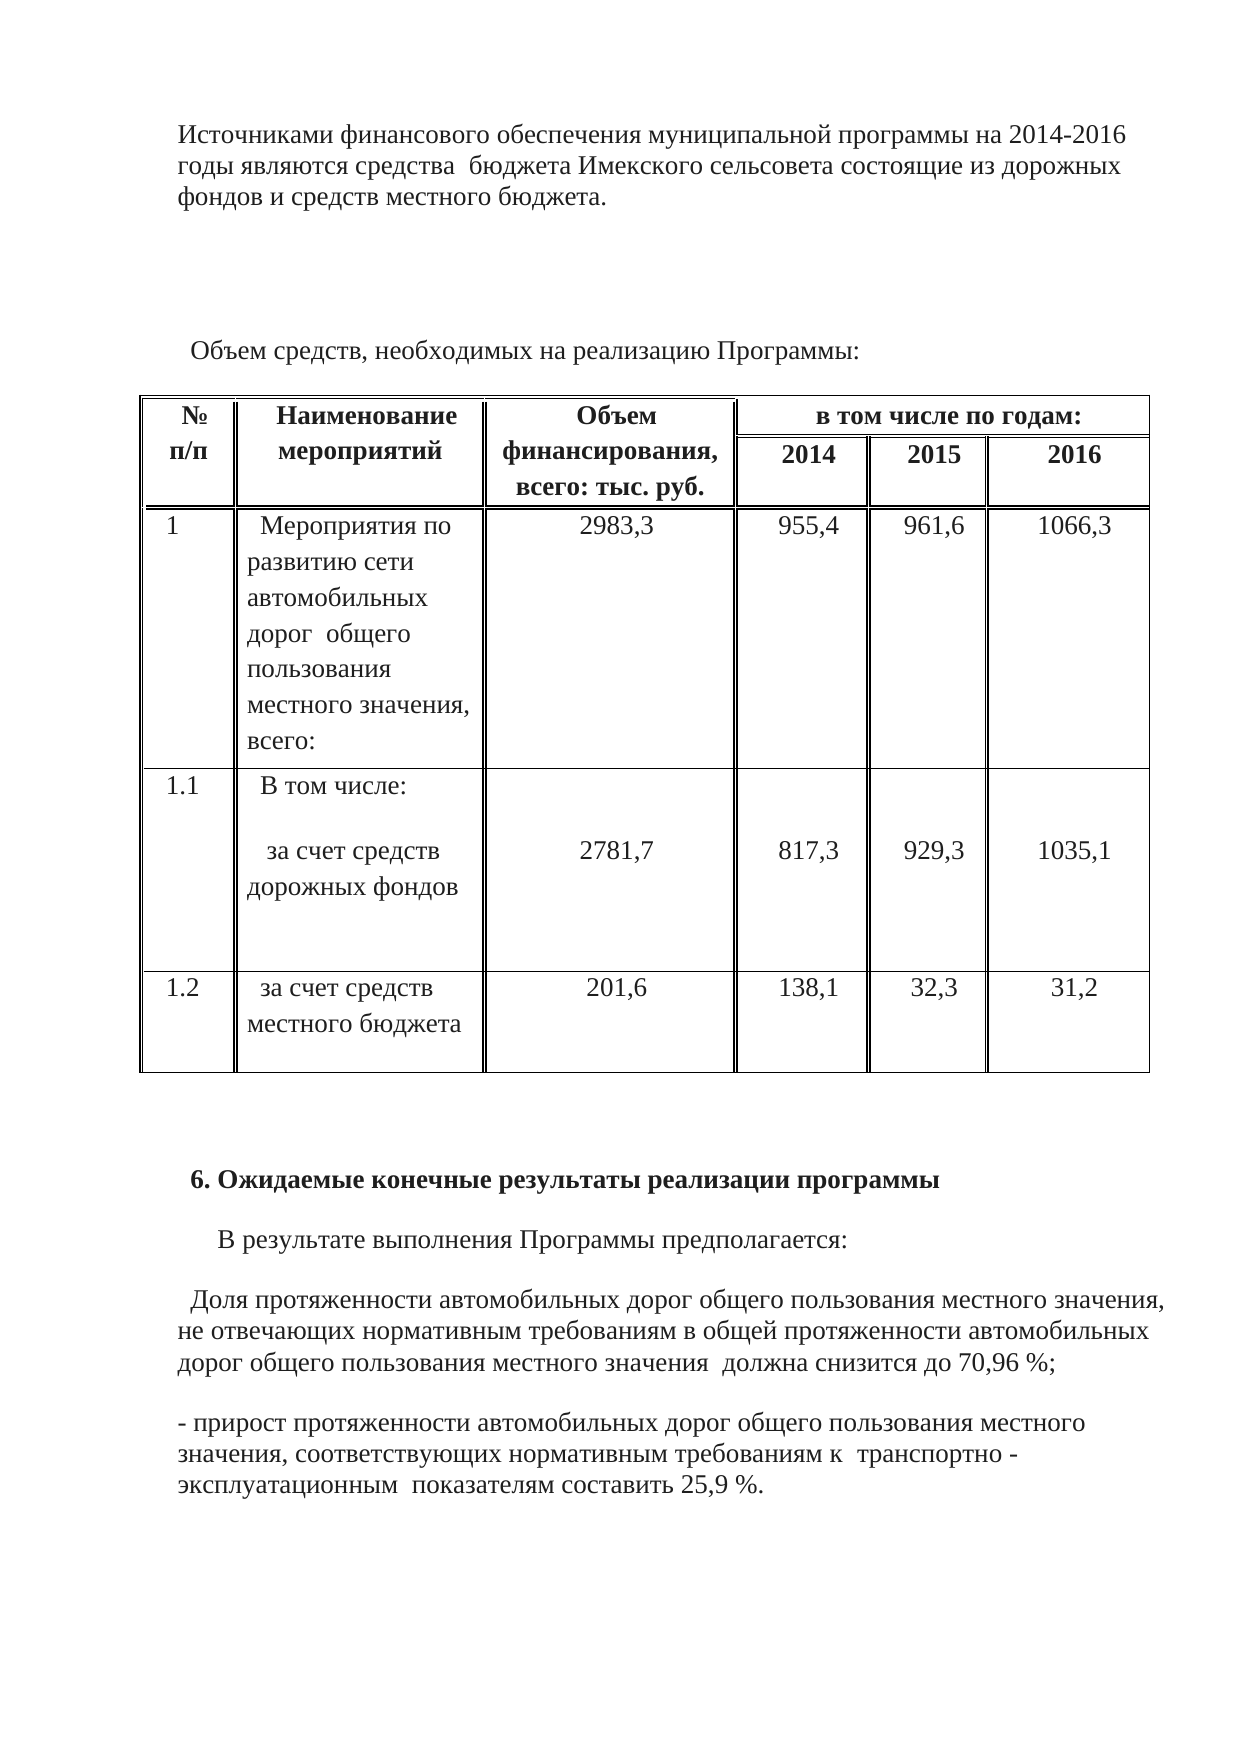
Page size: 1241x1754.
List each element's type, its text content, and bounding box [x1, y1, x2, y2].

table_cell 961,6 [871, 510, 985, 768]
table_cell 2014 [738, 438, 866, 505]
table_cell 1.1 [143, 769, 233, 971]
table_cell 1.2 [143, 972, 233, 1072]
text - прирост протяженности автомобильных дорог общего пользования местного значения, соответствующих нормативным требованиям к транспортно -эксплуатационным показателям составить 25,9 %. [177, 1406, 1181, 1499]
text В результате выполнения Программы предполагается: [177, 1223, 1181, 1254]
text 6. Ожидаемые конечные результаты реализации программы [177, 1163, 1181, 1194]
table_cell 1035,1 [989, 769, 1149, 971]
table_cell 2015 [871, 438, 985, 505]
table_cell 32,3 [871, 972, 985, 1072]
table_cell 2781,7 [487, 769, 733, 971]
table_cell 138,1 [738, 972, 866, 1072]
table_cell за счет средств местного бюджета [238, 972, 482, 1072]
table_cell 2016 [989, 438, 1149, 505]
text Источниками финансового обеспечения муниципальной программы на 2014-2016 годы являются средства бюджета Имекского сельсовета состоящие из дорожных фондов и средств местного бюджета. [177, 118, 1181, 212]
text Объем средств, необходимых на реализацию Программы: [177, 334, 1181, 365]
table_cell В том числе: за счет средств дорожных фондов [238, 769, 482, 971]
table_cell 2983,3 [487, 510, 733, 768]
table_cell 955,4 [738, 510, 866, 768]
table_cell Мероприятия по развитию сети автомобильных дорог общего пользования местного значения, всего: [238, 510, 482, 768]
table_cell 31,2 [989, 972, 1149, 1072]
text Доля протяженности автомобильных дорог общего пользования местного значения, не отвечающих нормативным требованиям в общей протяженности автомобильных дорог общего пользования местного значения должна снизится до 70,96 %; [177, 1283, 1181, 1377]
table_cell 929,3 [871, 769, 985, 971]
table_cell 817,3 [738, 769, 866, 971]
table_header в том числе по годам: [736, 396, 1149, 434]
table_cell 201,6 [487, 972, 733, 1072]
table_header № п/п [141, 396, 236, 505]
table_cell 1 [143, 505, 234, 768]
table_cell 1066,3 [989, 510, 1149, 768]
table_header Наименование мероприятий [236, 399, 484, 505]
table_header Объем финансирования, всего: тыс. руб. [485, 396, 736, 505]
